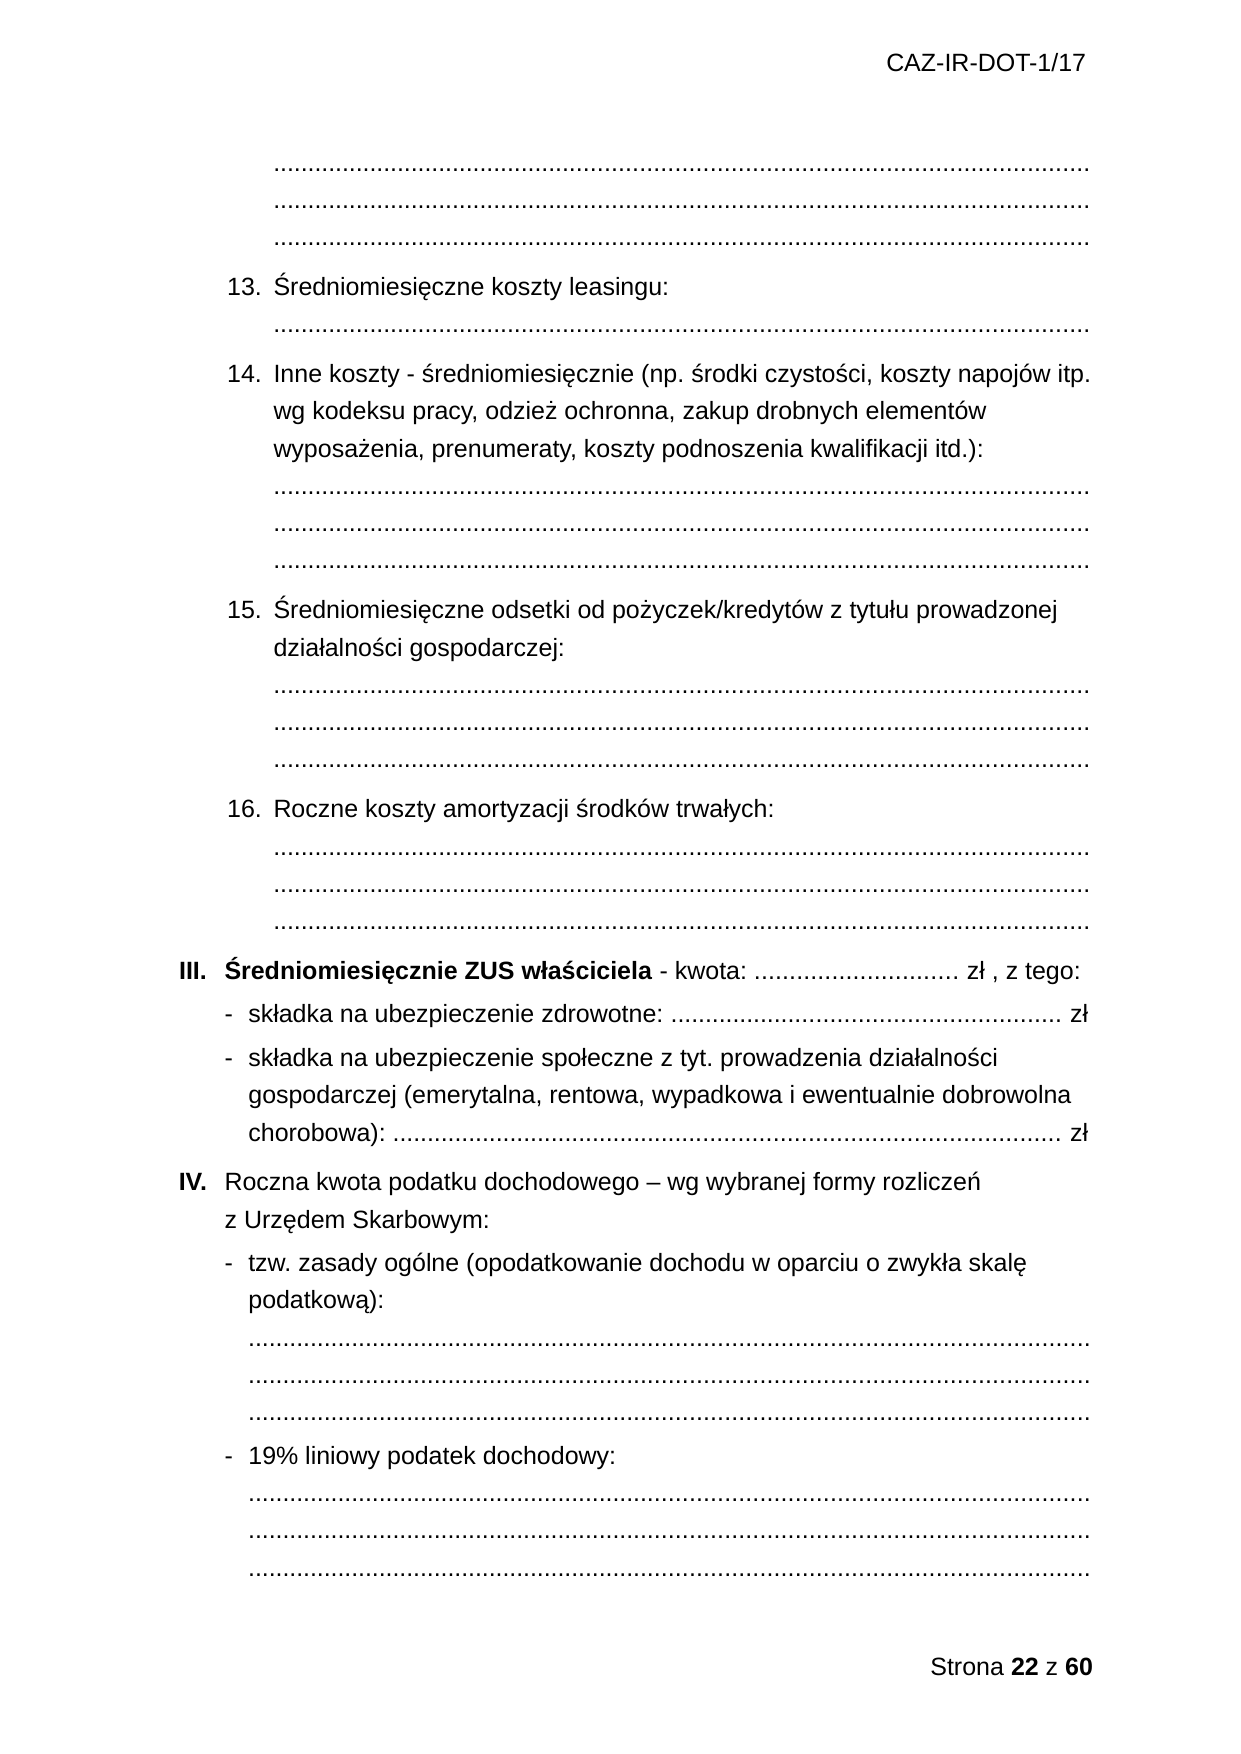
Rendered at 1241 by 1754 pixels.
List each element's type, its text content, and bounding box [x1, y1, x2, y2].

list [262, 148, 1093, 251]
list tzw. zasady ogólne (opodatkowanie dochodu w oparciu o zwykła skalę podatkową): [224, 1248, 1093, 1426]
list Średniomiesięczne odsetki od pożyczek/kredytów z tytułu prowadzonej działalności gospodarczej: [262, 595, 1093, 773]
list składka na ubezpieczenie zdrowotne: zł [224, 999, 1093, 1028]
list składka na ubezpieczenie społeczne z tyt. prowadzenia działalności gospodarczej (emerytalna, rentowa, wypadkowa i ewentualnie dobrowolna chorobowa): zł [224, 1043, 1093, 1146]
list Roczne koszty amortyzacji środków trwałych: [262, 794, 1093, 935]
list 19% liniowy podatek dochodowy: [224, 1441, 1093, 1582]
list Średniomiesięcznie ZUS właściciela - kwota: zł , z tego: [207, 956, 1093, 985]
list Średniomiesięczne koszty leasingu: [262, 272, 1093, 338]
list Inne koszty - średniomiesięcznie (np. środki czystości, koszty napojów itp. wg kodeksu pracy, odzież ochronna, zakup drobnych elementów wyposażenia, prenumeraty, koszty podnoszenia kwalifikacji itd.): [262, 359, 1093, 574]
list Roczna kwota podatku dochodowego – wg wybranej formy rozliczeń z Urzędem Skarbowym: [207, 1167, 1093, 1233]
